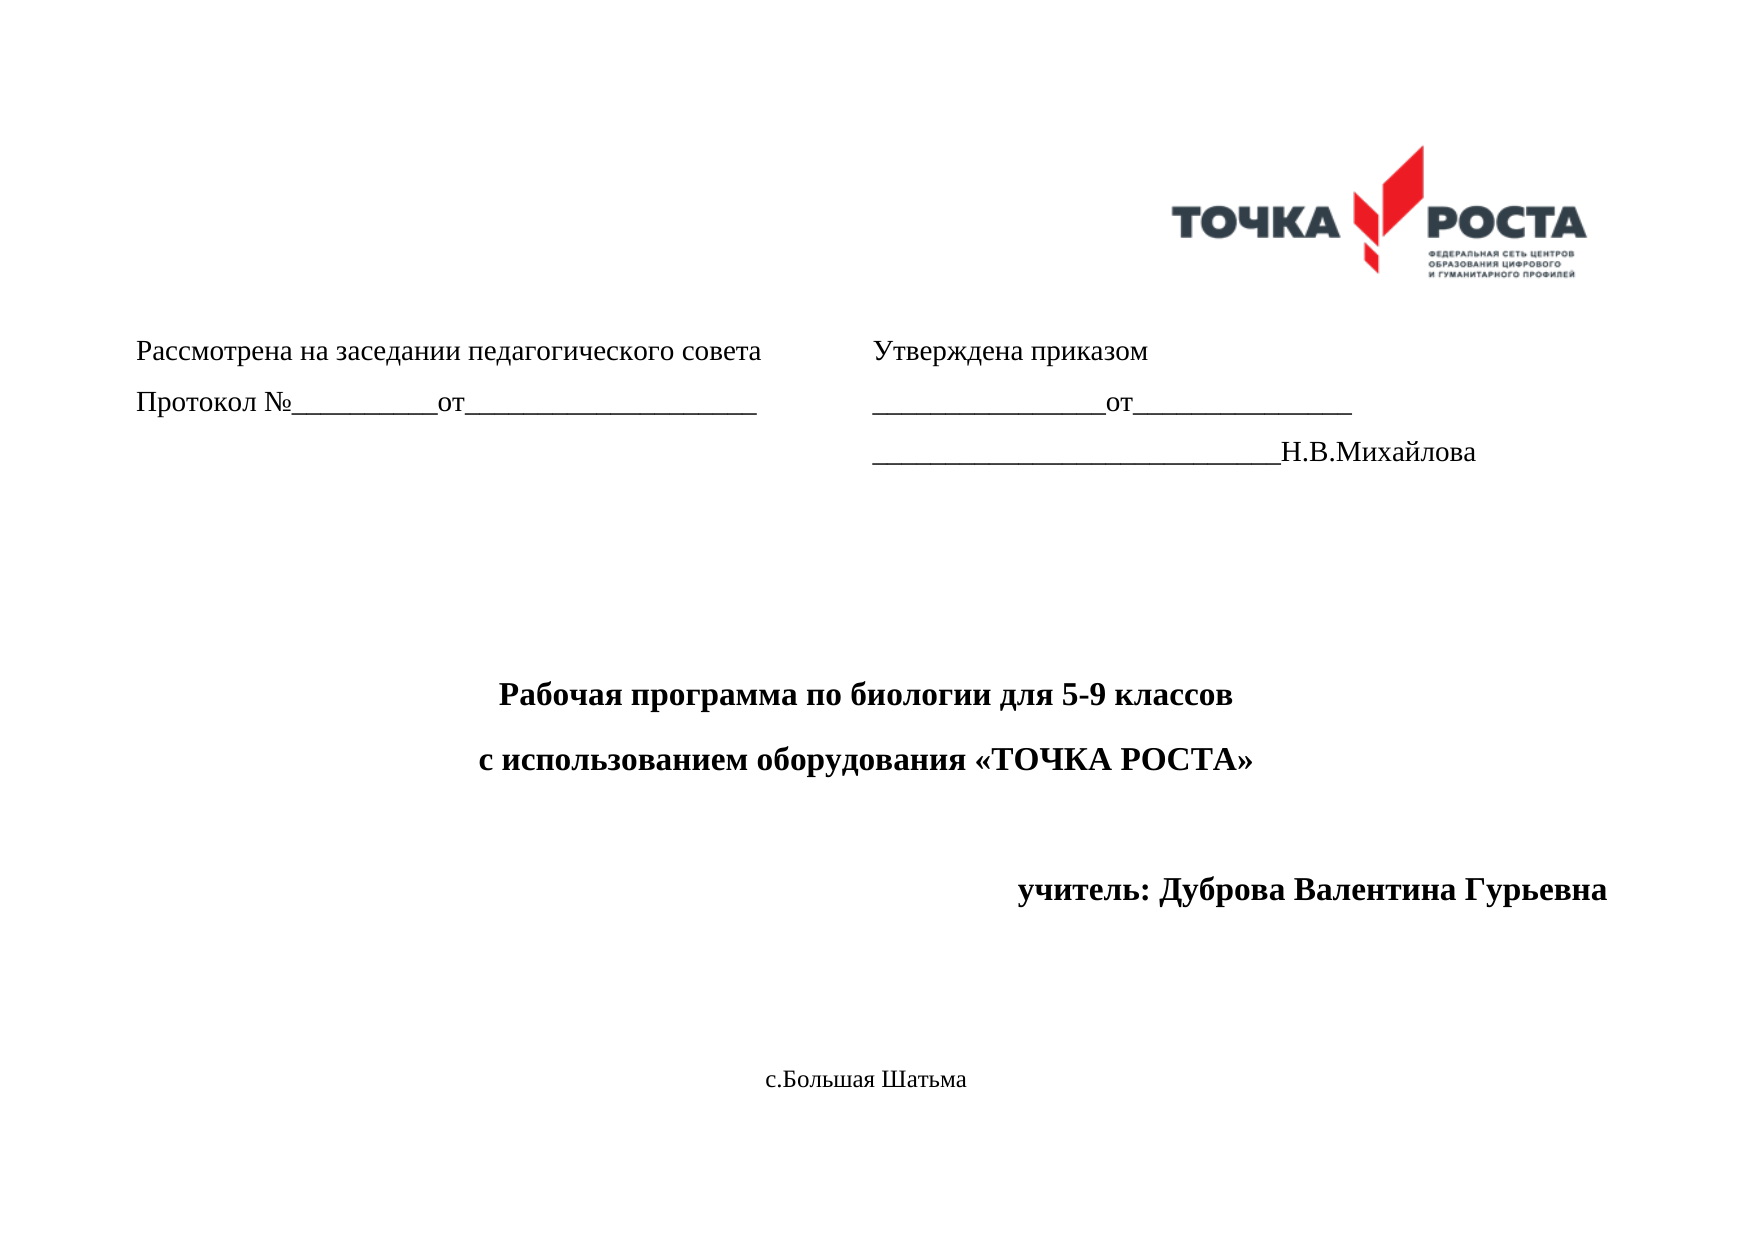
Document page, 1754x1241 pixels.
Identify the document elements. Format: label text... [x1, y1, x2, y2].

text учитель: Дуброва Валентина Гурьевна [124, 869, 1608, 908]
table_header Утверждена приказом ________________от_______________ ____________________________Н.В.Михайлова [861, 334, 1608, 481]
text Рабочая программа по биологии для 5-9 классов [124, 674, 1608, 713]
text с.Большая Шатьма [124, 1064, 1608, 1093]
picture [1133, 125, 1608, 309]
text с использованием оборудования «ТОЧКА РОСТА» [124, 739, 1608, 778]
table_header Рассмотрена на заседании педагогического совета Протокол №__________от____________________ [125, 334, 861, 481]
